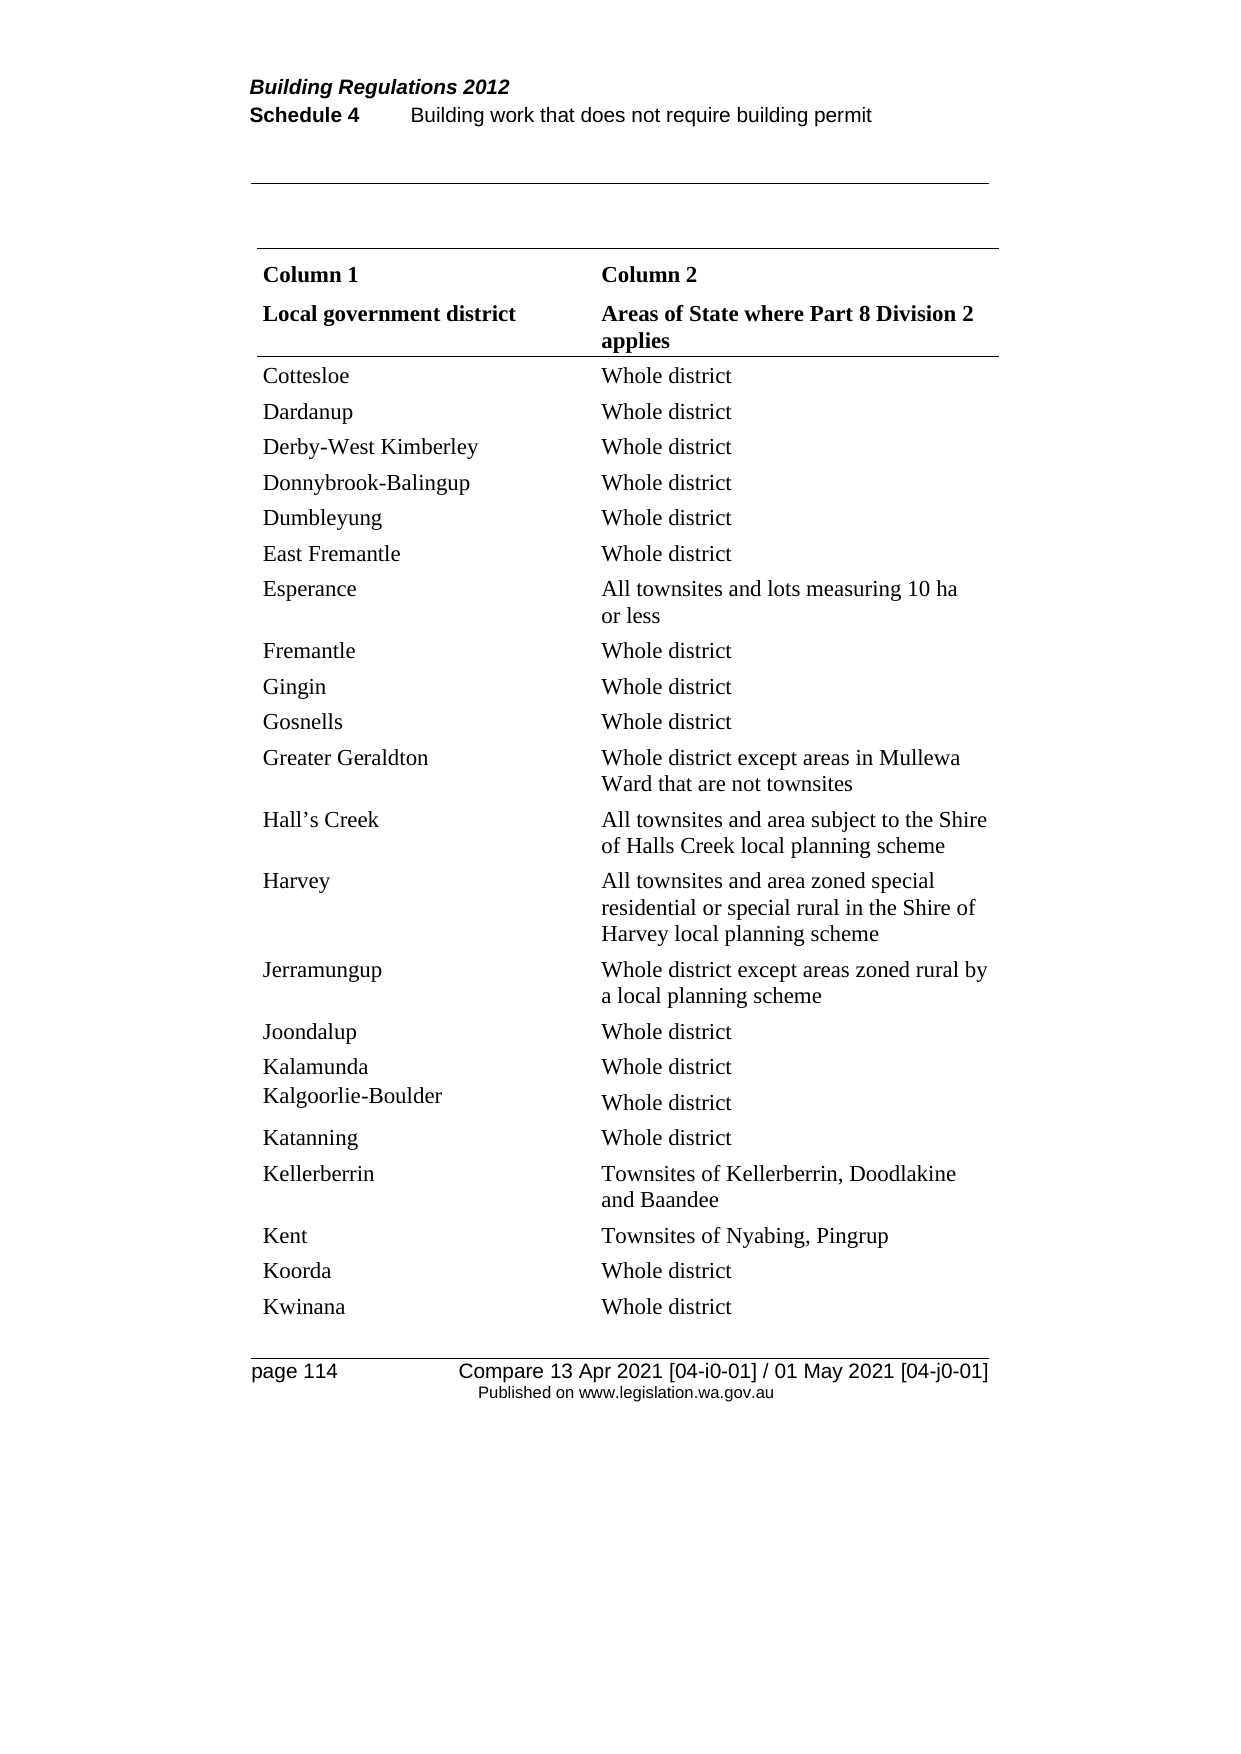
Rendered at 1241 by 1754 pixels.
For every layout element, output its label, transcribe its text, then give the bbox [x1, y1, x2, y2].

table_cell Whole district [595, 1011, 999, 1047]
table_cell Whole district [595, 1047, 999, 1082]
table_cell Whole district [595, 463, 999, 498]
table_cell Whole district [595, 1251, 999, 1286]
table_cell Kwinana [257, 1286, 595, 1322]
table_cell East Fremantle [257, 534, 595, 569]
table_cell Townsites of Kellerberrin, Doodlakine and Baandee [595, 1154, 999, 1215]
table_cell Whole district [595, 667, 999, 702]
table_cell Gingin [257, 667, 595, 702]
table_cell Cottesloe [257, 357, 595, 392]
table_header Column 2 Areas of State where Part 8 Division 2 applies [595, 249, 999, 356]
table_cell Harvey [257, 861, 595, 949]
table_cell Donnybrook-Balingup [257, 463, 595, 498]
table_cell Whole district [595, 498, 999, 534]
table_cell Kalamunda [257, 1047, 595, 1082]
table_cell Whole district [595, 534, 999, 569]
table_cell All townsites and lots measuring 10 ha or less [595, 569, 999, 631]
table_cell Koorda [257, 1251, 595, 1286]
table_cell Fremantle [257, 631, 595, 667]
table_cell Whole district except areas zoned rural by a local planning scheme [595, 950, 999, 1011]
table_cell Whole district [595, 392, 999, 427]
table_cell Whole district [595, 702, 999, 738]
table_cell Whole district [595, 1083, 999, 1118]
table_cell Whole district [595, 1118, 999, 1153]
table_cell Gosnells [257, 702, 595, 738]
table_cell All townsites and area zoned special residential or special rural in the Shire of Harvey local planning scheme [595, 861, 999, 949]
table_cell Katanning [257, 1118, 595, 1153]
table_cell Whole district [595, 631, 999, 667]
table_cell Hall’s Creek [257, 800, 595, 861]
table_cell Derby-West Kimberley [257, 427, 595, 463]
table_cell Dumbleyung [257, 498, 595, 534]
table_cell Esperance [257, 569, 595, 631]
table_cell Kent [257, 1215, 595, 1251]
table_cell Jerramungup [257, 950, 595, 1011]
table_cell Dardanup [257, 392, 595, 427]
table_cell Townsites of Nyabing, Pingrup [595, 1215, 999, 1251]
table_header Column 1 Local government district [257, 249, 595, 356]
table_cell Greater Geraldton [257, 738, 595, 799]
table_cell Whole district [595, 1286, 999, 1322]
table_cell Kalgoorlie-Boulder [257, 1083, 595, 1118]
table_cell All townsites and area subject to the Shire of Halls Creek local planning scheme [595, 800, 999, 861]
table_cell Whole district [595, 427, 999, 463]
table_cell Whole district [595, 357, 999, 392]
table_cell Kellerberrin [257, 1154, 595, 1215]
table_cell Joondalup [257, 1011, 595, 1047]
table_cell Whole district except areas in Mullewa Ward that are not townsites [595, 738, 999, 799]
